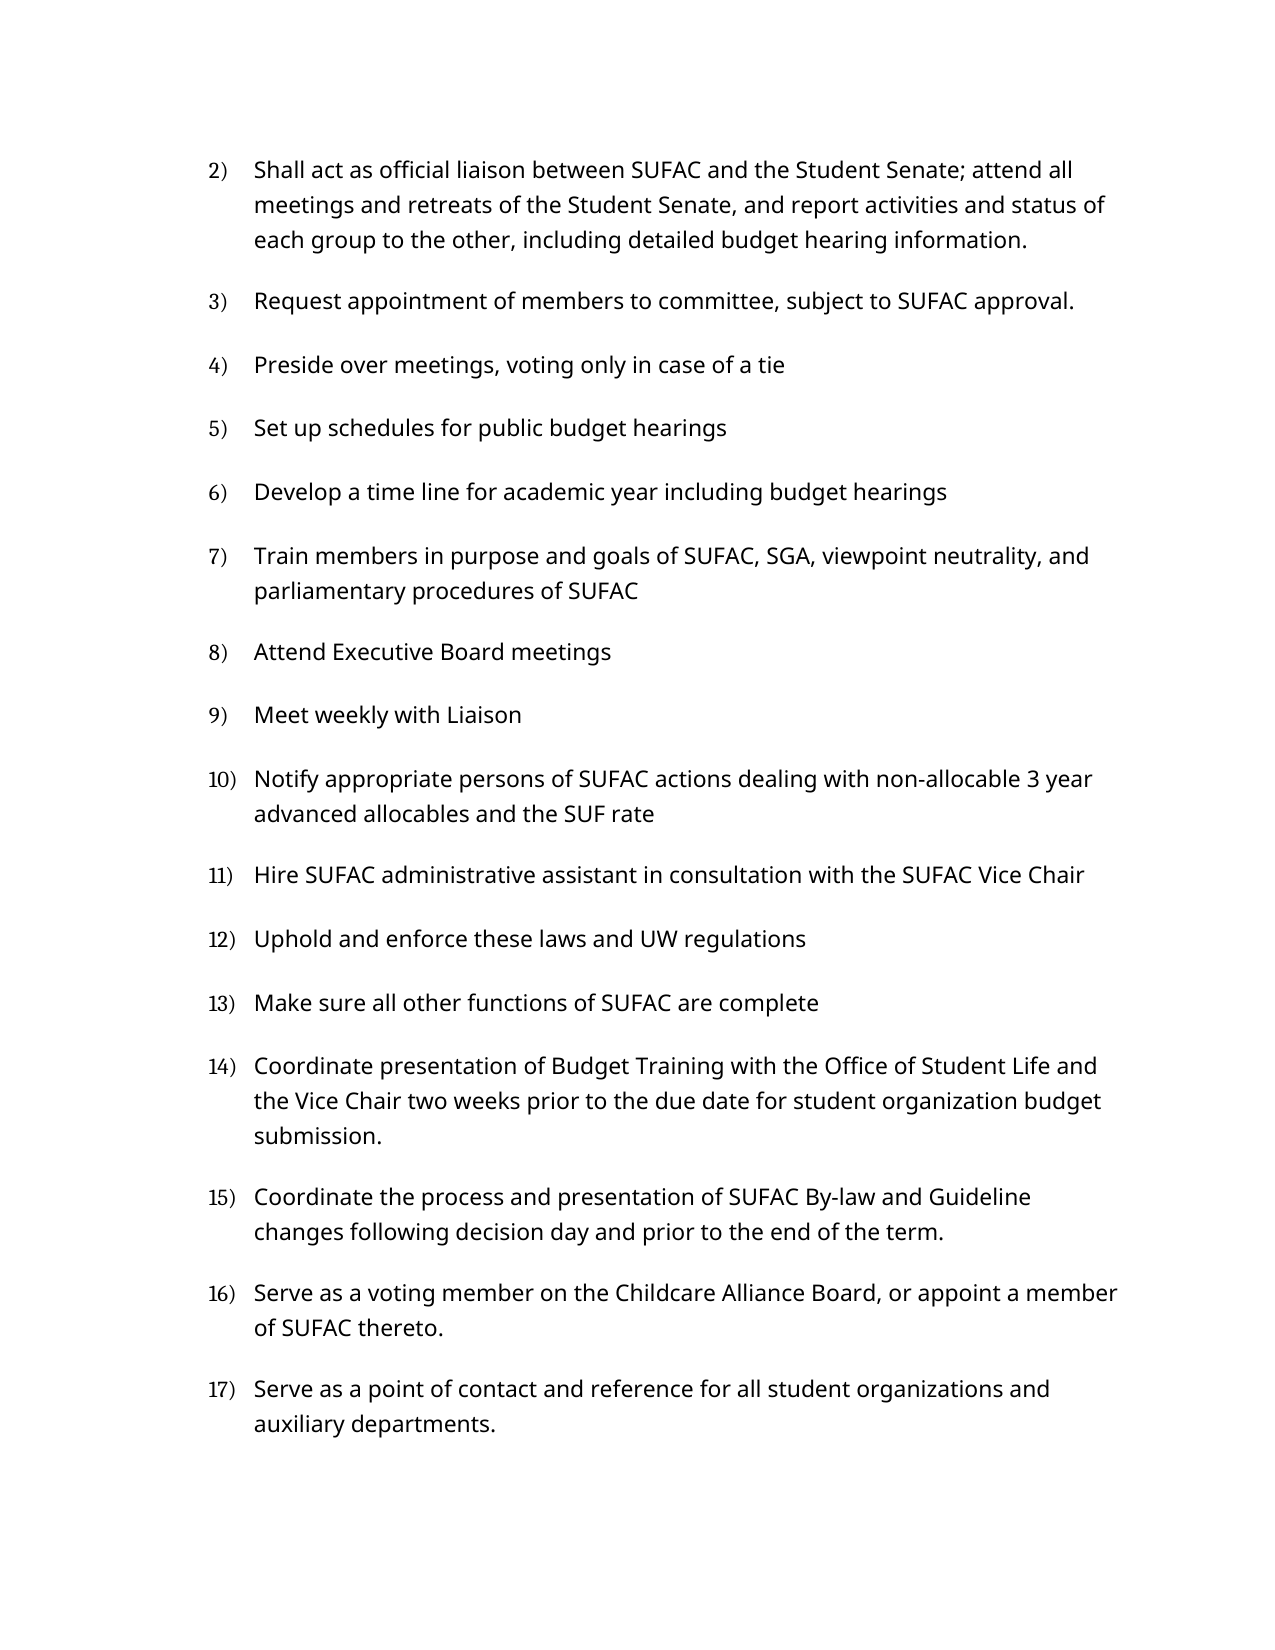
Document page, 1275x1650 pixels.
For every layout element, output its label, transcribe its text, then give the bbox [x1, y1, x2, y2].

list Hire SUFAC administrative assistant in consultation with the SUFAC Vice Chair [209, 859, 1125, 890]
list Make sure all other functions of SUFAC are complete [209, 986, 1125, 1018]
list Notify appropriate persons of SUFAC actions dealing with non-allocable 3 year advanced allocables and the SUF rate [209, 763, 1125, 829]
list Train members in purpose and goals of SUFAC, SGA, viewpoint neutrality, and parliamentary procedures of SUFAC [209, 540, 1125, 606]
list Shall act as official liaison between SUFAC and the Student Senate; attend all meetings and retreats of the Student Senate, and report activities and status of each group to the other, including detailed budget hearing information. [209, 154, 1125, 255]
list Serve as a point of contact and reference for all student organizations and auxiliary departments. [209, 1373, 1125, 1439]
list Set up schedules for public budget hearings [209, 412, 1125, 444]
list Coordinate the process and presentation of SUFAC By-law and Guideline changes following decision day and prior to the end of the term. [209, 1181, 1125, 1247]
list Coordinate presentation of Budget Training with the Office of Student Life and the Vice Chair two weeks prior to the due date for student organization budget submission. [209, 1050, 1125, 1151]
list Uphold and enforce these laws and UW regulations [209, 923, 1125, 954]
list Serve as a voting member on the Childcare Alliance Board, or appoint a member of SUFAC thereto. [209, 1277, 1125, 1343]
list Preside over meetings, voting only in case of a tie [209, 349, 1125, 380]
list Meet weekly with Liaison [209, 699, 1125, 731]
list Attend Executive Board meetings [209, 636, 1125, 667]
list Request appointment of members to committee, subject to SUFAC approval. [209, 285, 1125, 316]
list Develop a time line for academic year including budget hearings [209, 476, 1125, 507]
